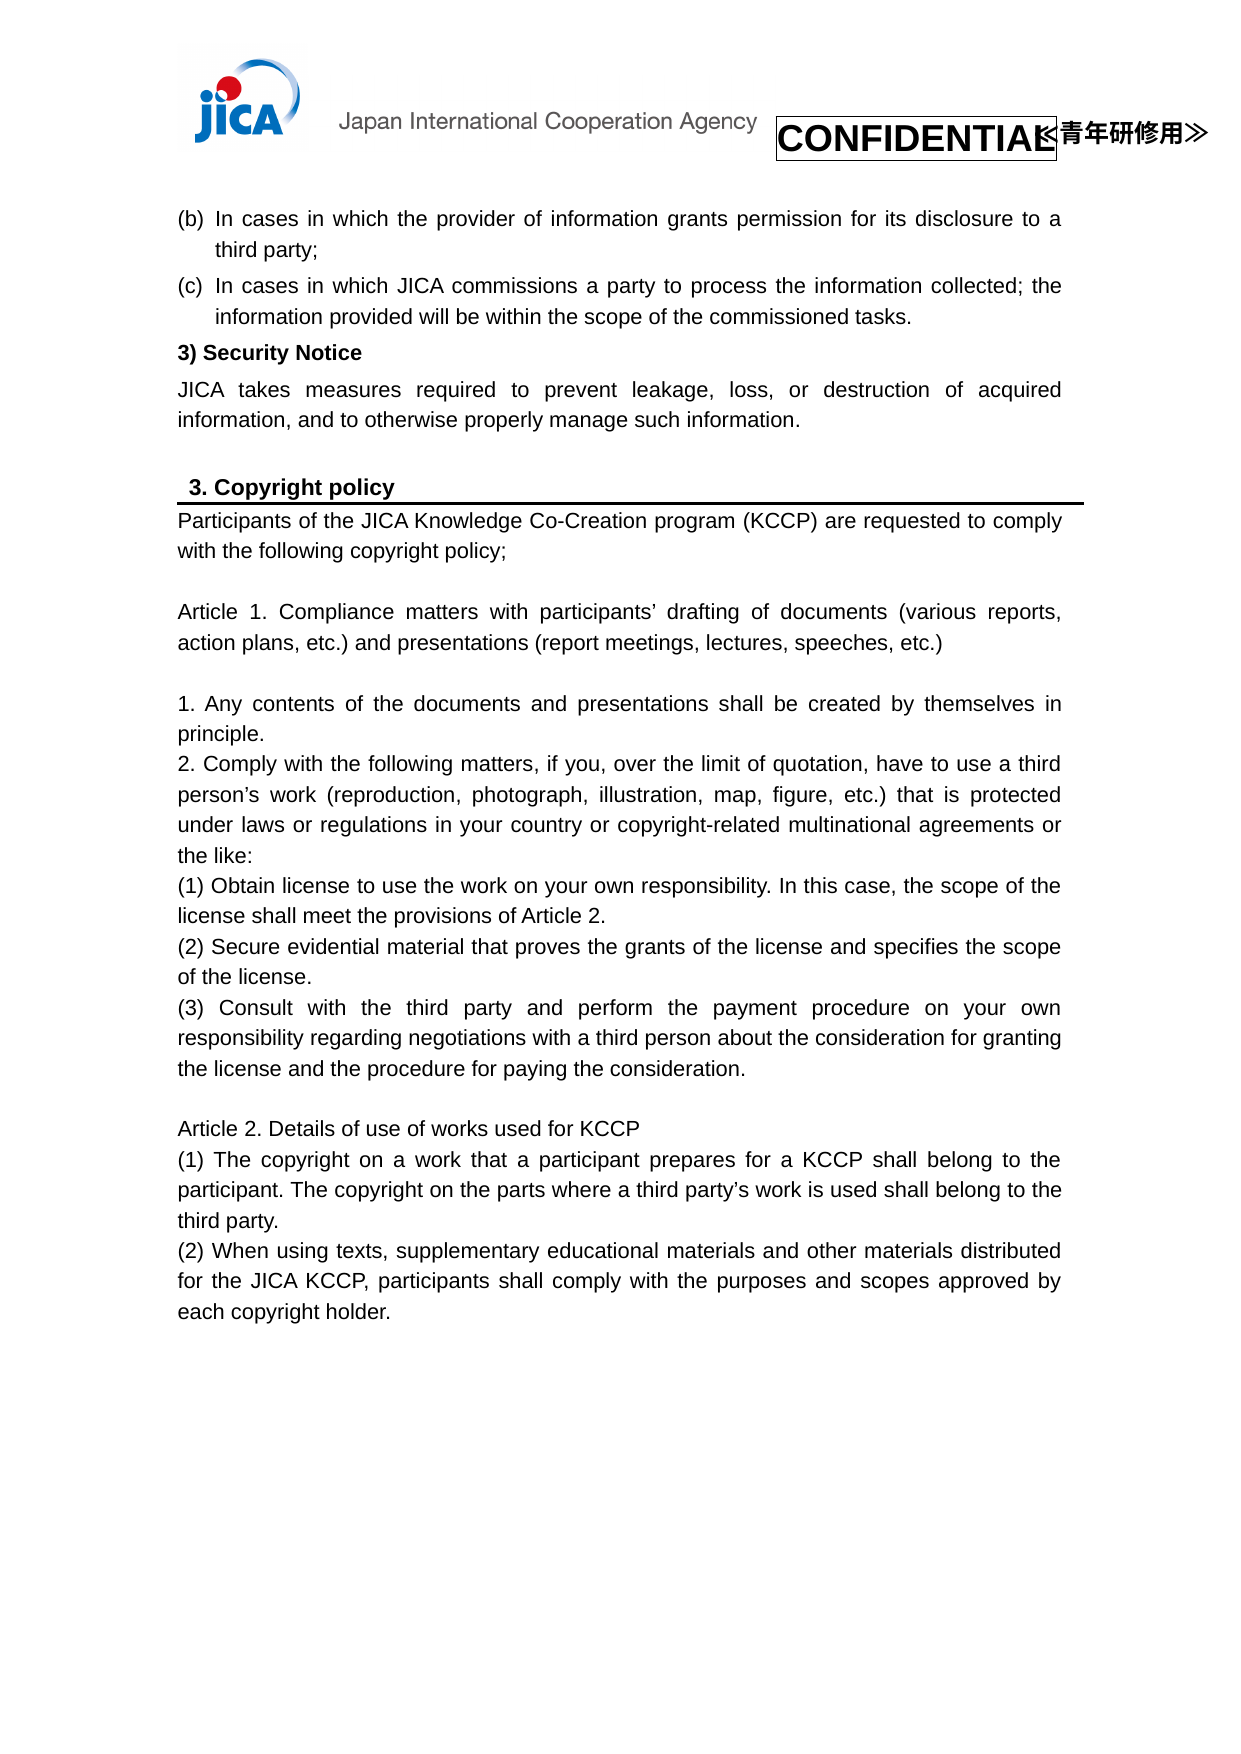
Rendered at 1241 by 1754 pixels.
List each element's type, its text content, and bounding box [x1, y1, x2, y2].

text (2) Secure evidential material that proves the grants of the license and specifies the scope of the license. [177, 931, 1063, 992]
picture [177, 43, 776, 152]
list In cases in which JICA commissions a party to process the information collected; the information provided will be within the scope of the commissioned tasks. [177, 271, 1063, 331]
text Article 2. Details of use of works used for KCCP [177, 1114, 1063, 1144]
text 3) Security Notice [177, 338, 1063, 368]
text (1) Obtain license to use the work on your own responsibility. In this case, the scope of the license shall meet the provisions of Article 2. [177, 870, 1063, 931]
table_header 3. Copyright policy [177, 472, 1084, 502]
text (3) Consult with the third party and perform the payment procedure on your own responsibility regarding negotiations with a third person about the consideration for granting the license and the procedure for paying the consideration. [177, 992, 1063, 1083]
text 2. Comply with the following matters, if you, over the limit of quotation, have to use a third person’s work (reproduction, photograph, illustration, map, figure, etc.) that is protected under laws or regulations in your country or copyright-related multinational agreements or the like: [177, 749, 1063, 870]
text (1) The copyright on a work that a participant prepares for a KCCP shall belong to the participant. The copyright on the parts where a third party’s work is used shall belong to the third party. [177, 1144, 1063, 1235]
text Participants of the JICA Knowledge Co-Creation program (KCCP) are requested to comply with the following copyright policy; [177, 505, 1063, 566]
list In cases in which the provider of information grants permission for its disclosure to a third party; [177, 203, 1063, 264]
text JICA takes measures required to prevent leakage, loss, or destruction of acquired information, and to otherwise properly manage such information. [177, 374, 1063, 435]
text 1. Any contents of the documents and presentations shall be created by themselves in principle. [177, 688, 1063, 749]
text Article 1. Compliance matters with participants’ drafting of documents (various reports, action plans, etc.) and presentations (report meetings, lectures, speeches, etc.) [177, 597, 1063, 657]
text (2) When using texts, supplementary educational materials and other materials distributed for the JICA KCCP, participants shall comply with the purposes and scopes approved by each copyright holder. [177, 1235, 1063, 1327]
